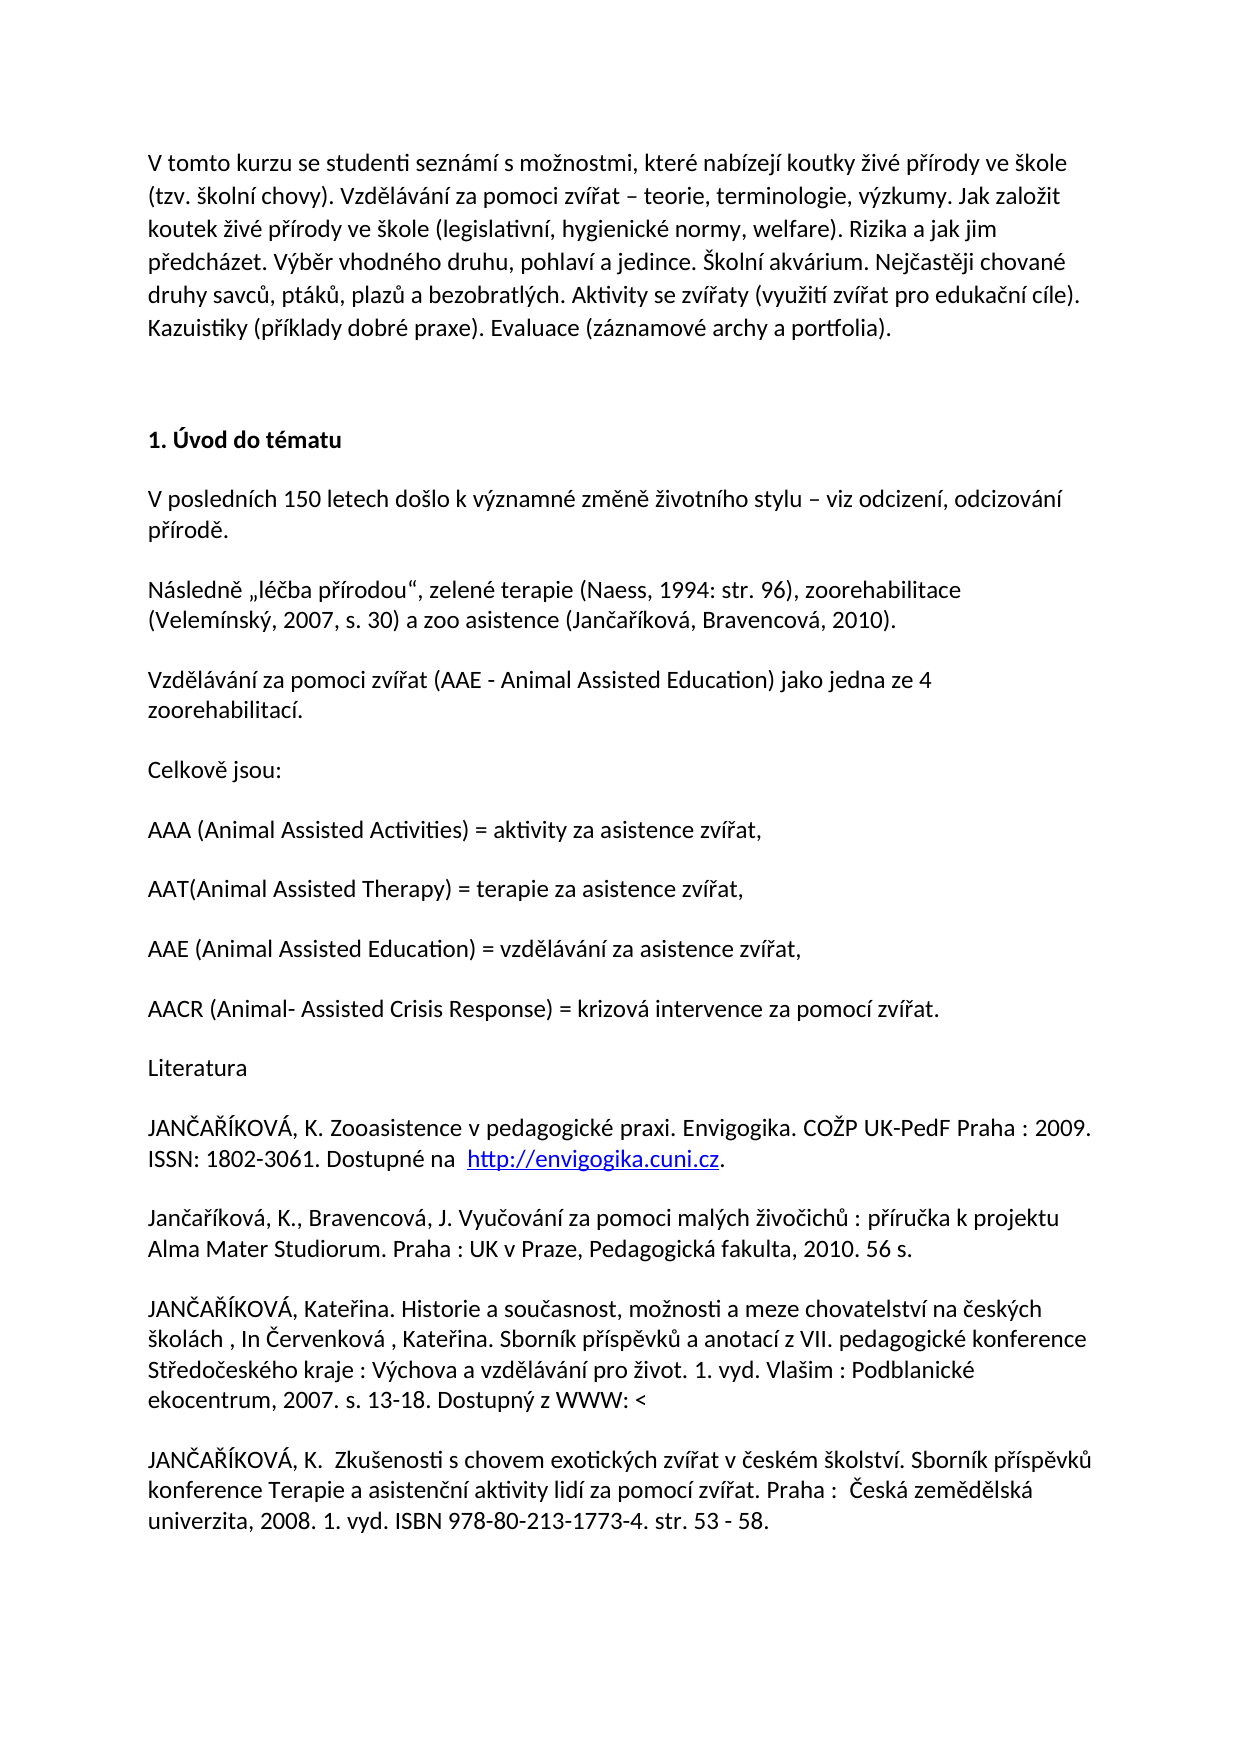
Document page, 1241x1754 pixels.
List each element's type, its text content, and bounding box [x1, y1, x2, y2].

text JANČAŘÍKOVÁ, K. Zkušenosti s chovem exotických zvířat v českém školství. Sborník příspěvků konference Terapie a asistenční aktivity lidí za pomocí zvířat. Praha : Česká zemědělská univerzita, 2008. 1. vyd. ISBN 978-80-213-1773-4. str. 53 - 58. [148, 1444, 1093, 1536]
text Vzdělávání za pomoci zvířat (AAE - Animal Assisted Education) jako jedna ze 4 zoorehabilitací. [148, 664, 1093, 725]
text Následně „léčba přírodou“, zelené terapie (Naess, 1994: str. 96), zoorehabilitace (Velemínský, 2007, s. 30) a zoo asistence (Jančaříková, Bravencová, 2010). [148, 574, 1093, 635]
text Celkově jsou: [148, 754, 1093, 785]
text Literatura [148, 1053, 1093, 1083]
text JANČAŘÍKOVÁ, Kateřina. Historie a současnost, možnosti a meze chovatelství na českých školách , In Červenková , Kateřina. Sborník příspěvků a anotací z VII. pedagogické konference Středočeského kraje : Výchova a vzdělávání pro život. 1. vyd. Vlašim : Podblanické ekocentrum, 2007. s. 13-18. Dostupný z WWW: < [148, 1293, 1093, 1415]
text 1. Úvod do tématu [148, 424, 1093, 454]
text V tomto kurzu se studenti seznámí s možnostmi, které nabízejí koutky živé přírody ve škole (tzv. školní chovy). Vzdělávání za pomoci zvířat – teorie, terminologie, výzkumy. Jak založit koutek živé přírody ve škole (legislativní, hygienické normy, welfare). Rizika a jak jim předcházet. Výběr vhodného druhu, pohlaví a jedince. Školní akvárium. Nejčastěji chované druhy savců, ptáků, plazů a bezobratlých. Aktivity se zvířaty (využití zvířat pro edukační cíle). Kazuistiky (příklady dobré praxe). Evaluace (záznamové archy a portfolia). [148, 148, 1093, 343]
text V posledních 150 letech došlo k významné změně životního stylu – viz odcizení, odcizování přírodě. [148, 483, 1093, 544]
text AACR (Animal- Assisted Crisis Response) = krizová intervence za pomocí zvířat. [148, 993, 1093, 1023]
text JANČAŘÍKOVÁ, K. Zooasistence v pedagogické praxi. Envigogika. COŽP UK-PedF Praha : 2009. ISSN: 1802-3061. Dostupné na http://envigogika.cuni.cz. [148, 1112, 1093, 1173]
text AAT(Animal Assisted Therapy) = terapie za asistence zvířat, [148, 873, 1093, 904]
text AAA (Animal Assisted Activities) = aktivity za asistence zvířat, [148, 814, 1093, 844]
text Jančaříková, K., Bravencová, J. Vyučování za pomoci malých živočichů : příručka k projektu Alma Mater Studiorum. Praha : UK v Praze, Pedagogická fakulta, 2010. 56 s. [148, 1202, 1093, 1263]
text AAE (Animal Assisted Education) = vzdělávání za asistence zvířat, [148, 933, 1093, 964]
